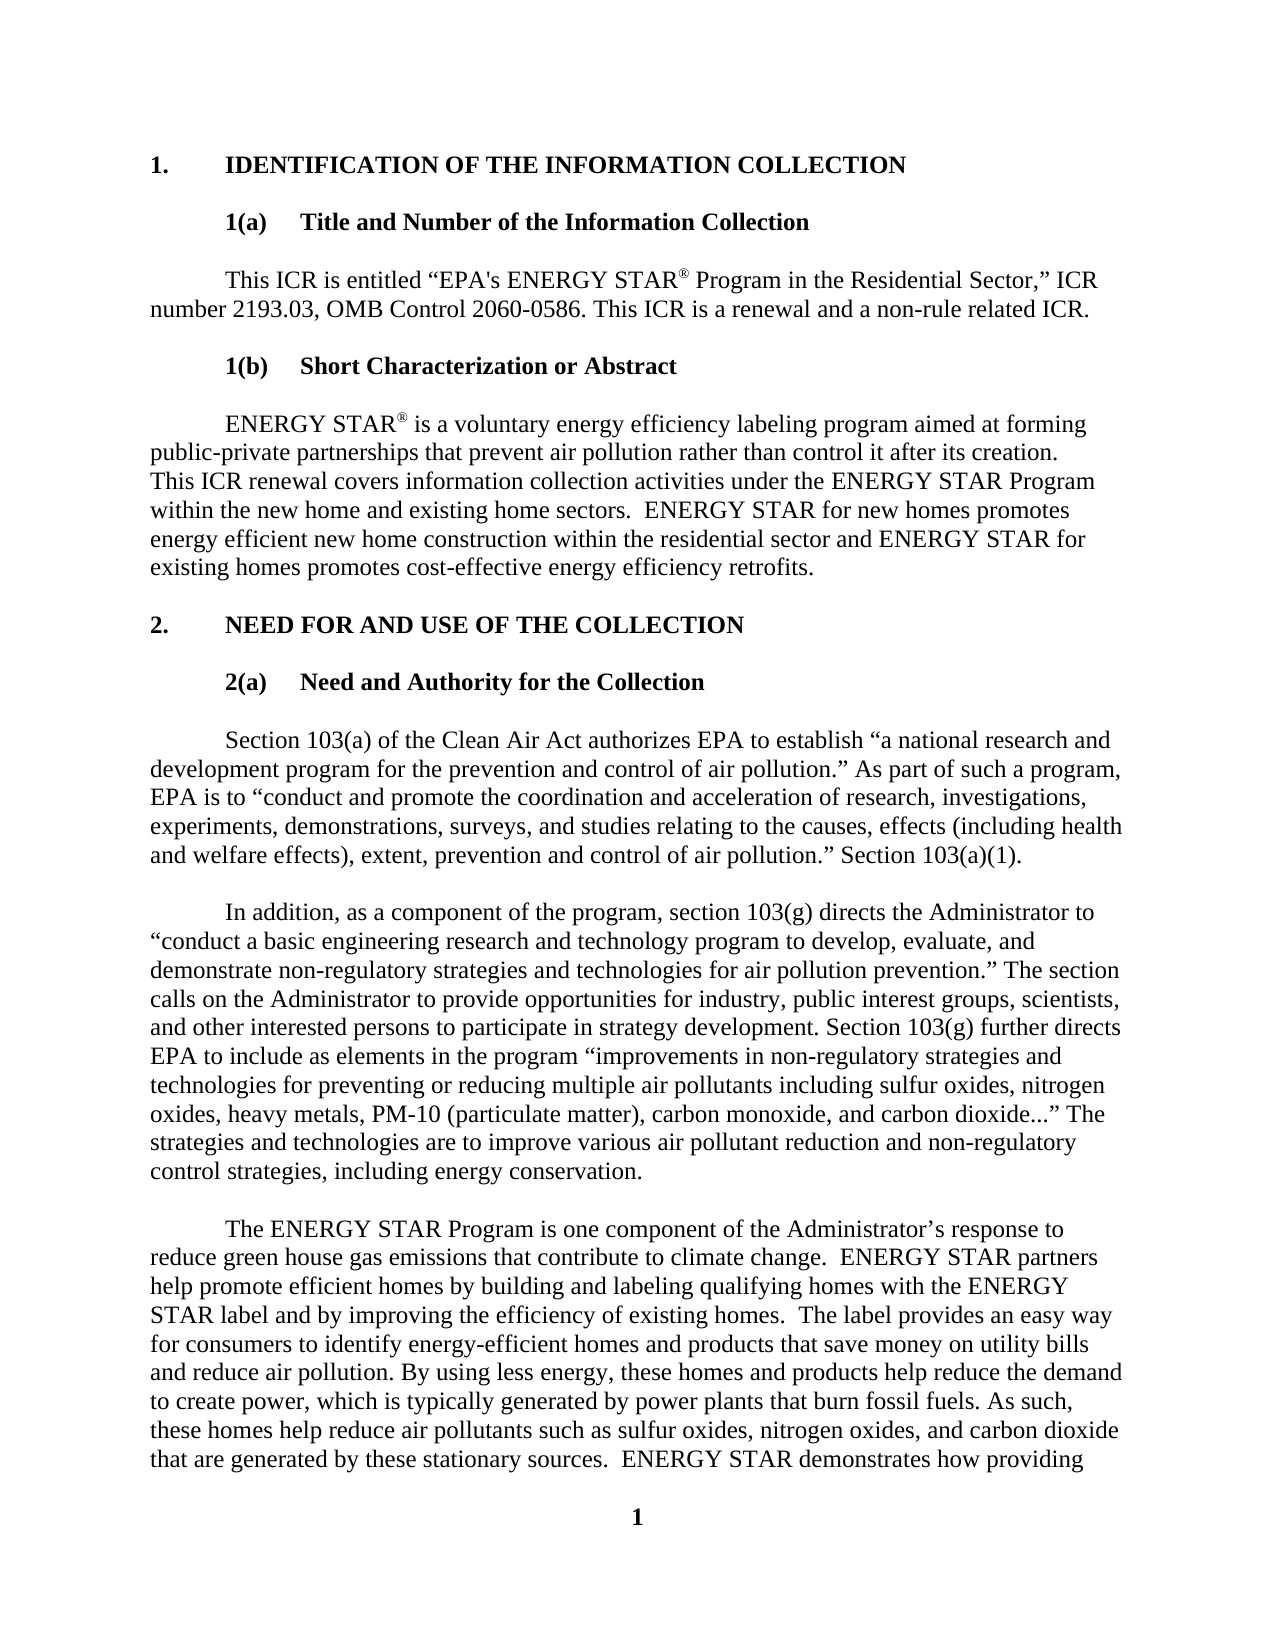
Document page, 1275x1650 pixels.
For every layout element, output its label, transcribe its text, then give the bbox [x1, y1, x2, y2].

text This ICR is entitled “EPA's ENERGY STAR® Program in the Residential Sector,” ICR number 2193.03, OMB Control 2060-0586. This ICR is a renewal and a non-rule related ICR. [150, 265, 1125, 322]
text ENERGY STAR® is a voluntary energy efficiency labeling program aimed at forming public-private partnerships that prevent air pollution rather than control it after its creation. [150, 409, 1125, 466]
text This ICR renewal covers information collection activities under the ENERGY STAR Program within the new home and existing home sectors. ENERGY STAR for new homes promotes energy efficient new home construction within the residential sector and ENERGY STAR for existing homes promotes cost-effective energy efficiency retrofits. [150, 466, 1125, 581]
subtitle 1(b) Short Characterization or Abstract [150, 351, 1125, 380]
subtitle 2(a) Need and Authority for the Collection [150, 667, 1125, 696]
text Section 103(a) of the Clean Air Act authorizes EPA to establish “a national research and development program for the prevention and control of air pollution.” As part of such a program, EPA is to “conduct and promote the coordination and acceleration of research, investigations, experiments, demonstrations, surveys, and studies relating to the causes, effects (including health and welfare effects), extent, prevention and control of air pollution.” Section 103(a)(1). [150, 725, 1125, 869]
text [150, 1214, 1125, 1472]
subtitle 2. NEED FOR AND USE OF THE COLLECTION [150, 610, 1125, 639]
subtitle 1(a) Title and Number of the Information Collection [150, 207, 1125, 236]
text In addition, as a component of the program, section 103(g) directs the Administrator to “conduct a basic engineering research and technology program to develop, evaluate, and demonstrate non-regulatory strategies and technologies for air pollution prevention.” The section calls on the Administrator to provide opportunities for industry, public interest groups, scientists, and other interested persons to participate in strategy development. Section 103(g) further directs EPA to include as elements in the program “improvements in non-regulatory strategies and technologies for preventing or reducing multiple air pollutants including sulfur oxides, nitrogen oxides, heavy metals, PM-10 (particulate matter), carbon monoxide, and carbon dioxide...” The strategies and technologies are to improve various air pollutant reduction and non-regulatory control strategies, including energy conservation. [150, 897, 1125, 1185]
subtitle 1. IDENTIFICATION OF THE INFORMATION COLLECTION [150, 150, 1125, 179]
